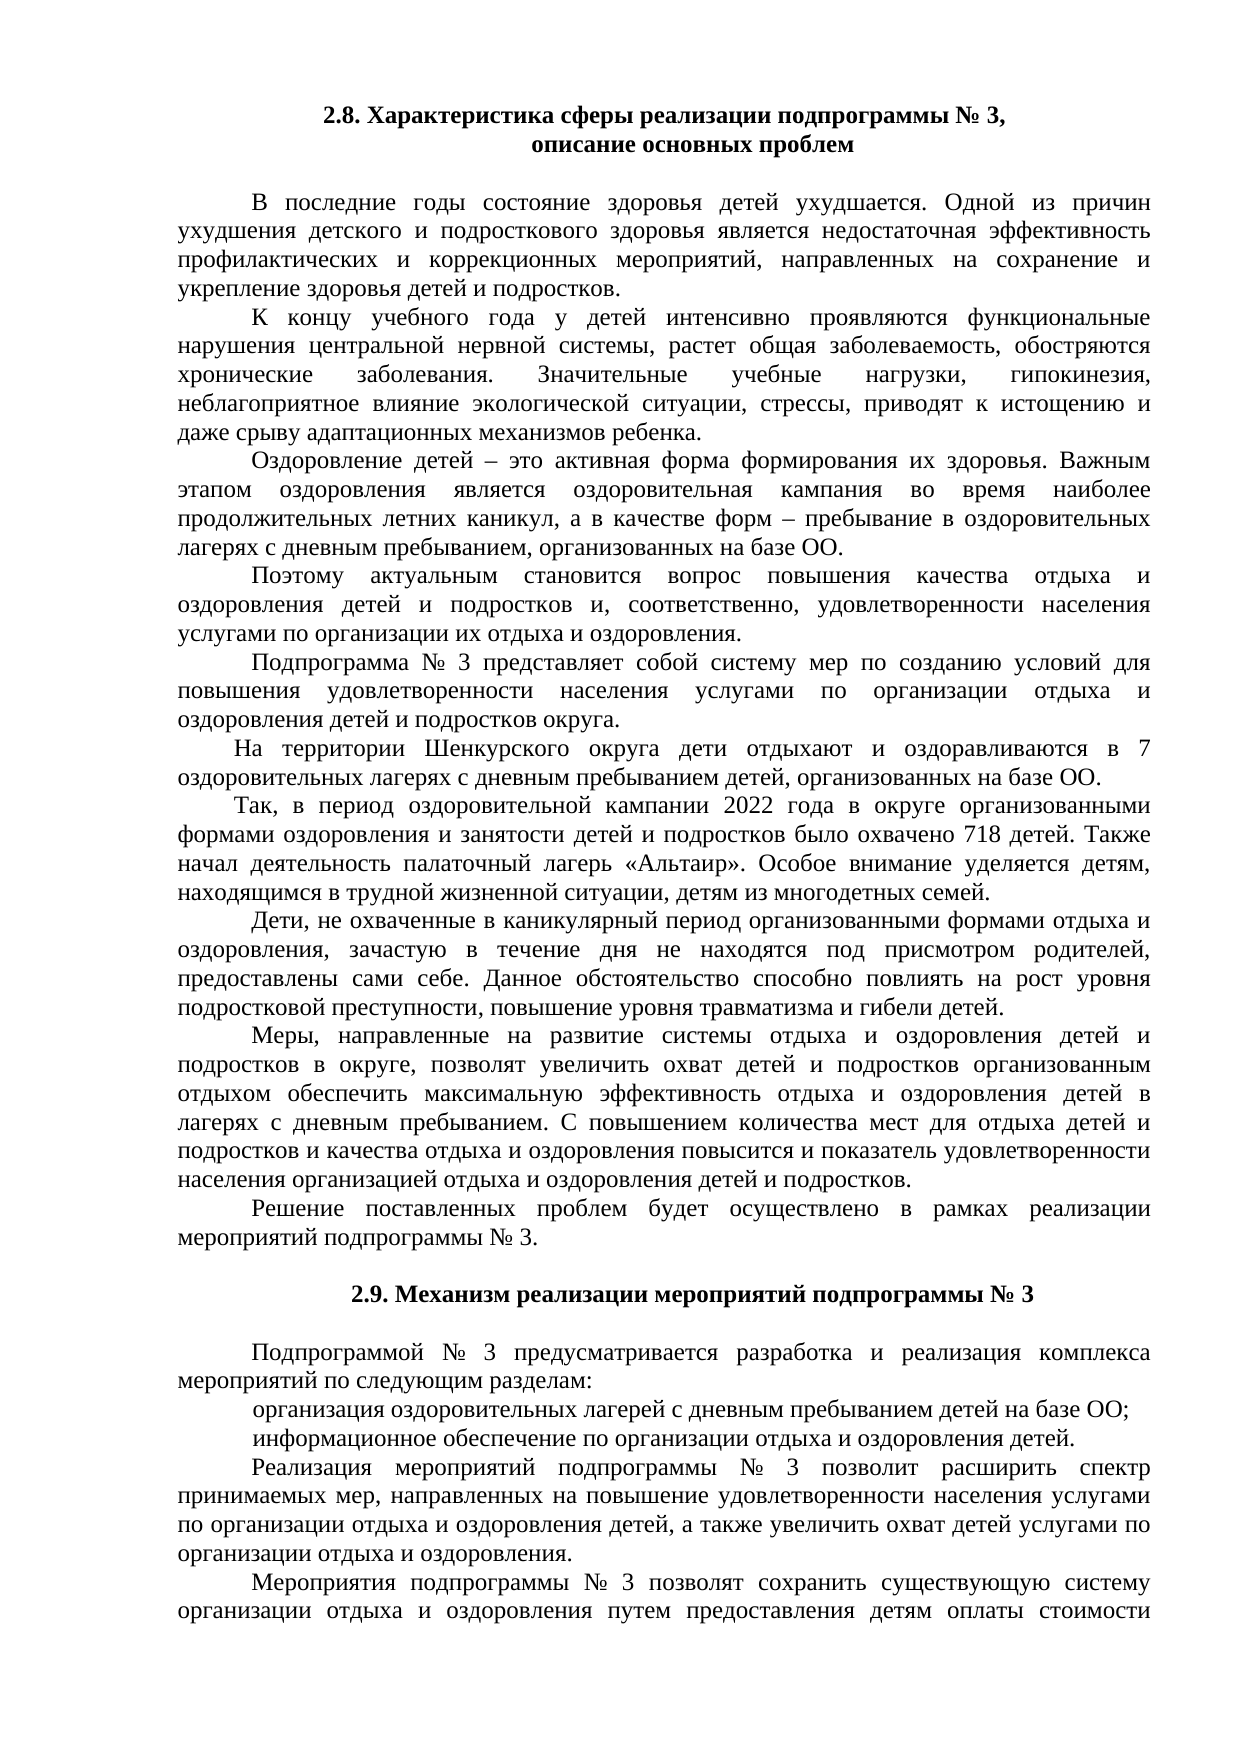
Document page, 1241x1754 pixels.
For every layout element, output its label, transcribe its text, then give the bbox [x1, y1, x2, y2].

text Поэтому актуальным становится вопрос повышения качества отдыха и оздоровления детей и подростков и, соответственно, удовлетворенности населения услугами по организации их отдыха и оздоровления. [177, 560, 1152, 647]
text описание основных проблем [233, 129, 1152, 158]
text Реализация мероприятий подпрограммы № 3 позволит расширить спектр принимаемых мер, направленных на повышение удовлетворенности населения услугами по организации отдыха и оздоровления детей, а также увеличить охват детей услугами по организации отдыха и оздоровления. [177, 1452, 1152, 1567]
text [177, 1567, 1152, 1624]
text Так, в период оздоровительной кампании 2022 года в округе организованными формами оздоровления и занятости детей и подростков было охвачено 718 детей. Также начал деятельность палаточный лагерь «Альтаир». Особое внимание уделяется детям, находящимся в трудной жизненной ситуации, детям из многодетных семей. [177, 790, 1152, 905]
text К концу учебного года у детей интенсивно проявляются функциональные нарушения центральной нервной системы, растет общая заболеваемость, обостряются хронические заболевания. Значительные учебные нагрузки, гипокинезия, неблагоприятное влияние экологической ситуации, стрессы, приводят к истощению и даже срыву адаптационных механизмов ребенка. [177, 302, 1152, 445]
text Дети, не охваченные в каникулярный период организованными формами отдыха и оздоровления, зачастую в течение дня не находятся под присмотром родителей, предоставлены сами себе. Данное обстоятельство способно повлиять на рост уровня подростковой преступности, повышение уровня травматизма и гибели детей. [177, 905, 1152, 1020]
text 2.9. Механизм реализации мероприятий подпрограммы № 3 [233, 1279, 1152, 1308]
text На территории Шенкурского округа дети отдыхают и оздоравливаются в 7 оздоровительных лагерях с дневным пребыванием детей, организованных на базе ОО. [177, 733, 1152, 790]
text Подпрограммой № 3 предусматривается разработка и реализация комплекса мероприятий по следующим разделам: [177, 1337, 1152, 1394]
text Оздоровление детей – это активная форма формирования их здоровья. Важным этапом оздоровления является оздоровительная кампания во время наиболее продолжительных летних каникул, а в качестве форм – пребывание в оздоровительных лагерях с дневным пребыванием, организованных на базе ОО. [177, 445, 1152, 560]
text организация оздоровительных лагерей с дневным пребыванием детей на базе ОО; [177, 1394, 1152, 1423]
text Решение поставленных проблем будет осуществлено в рамках реализации мероприятий подпрограммы № 3. [177, 1193, 1152, 1250]
text информационное обеспечение по организации отдыха и оздоровления детей. [177, 1423, 1152, 1452]
text Меры, направленные на развитие системы отдыха и оздоровления детей и подростков в округе, позволят увеличить охват детей и подростков организованным отдыхом обеспечить максимальную эффективность отдыха и оздоровления детей в лагерях с дневным пребыванием. С повышением количества мест для отдыха детей и подростков и качества отдыха и оздоровления повысится и показатель удовлетворенности населения организацией отдыха и оздоровления детей и подростков. [177, 1020, 1152, 1193]
text 2.8. Характеристика сферы реализации подпрограммы № 3, [177, 100, 1152, 129]
text Подпрограмма № 3 представляет собой систему мер по созданию условий для повышения удовлетворенности населения услугами по организации отдыха и оздоровления детей и подростков округа. [177, 647, 1152, 733]
text В последние годы состояние здоровья детей ухудшается. Одной из причин ухудшения детского и подросткового здоровья является недостаточная эффективность профилактических и коррекционных мероприятий, направленных на сохранение и укрепление здоровья детей и подростков. [177, 187, 1152, 302]
